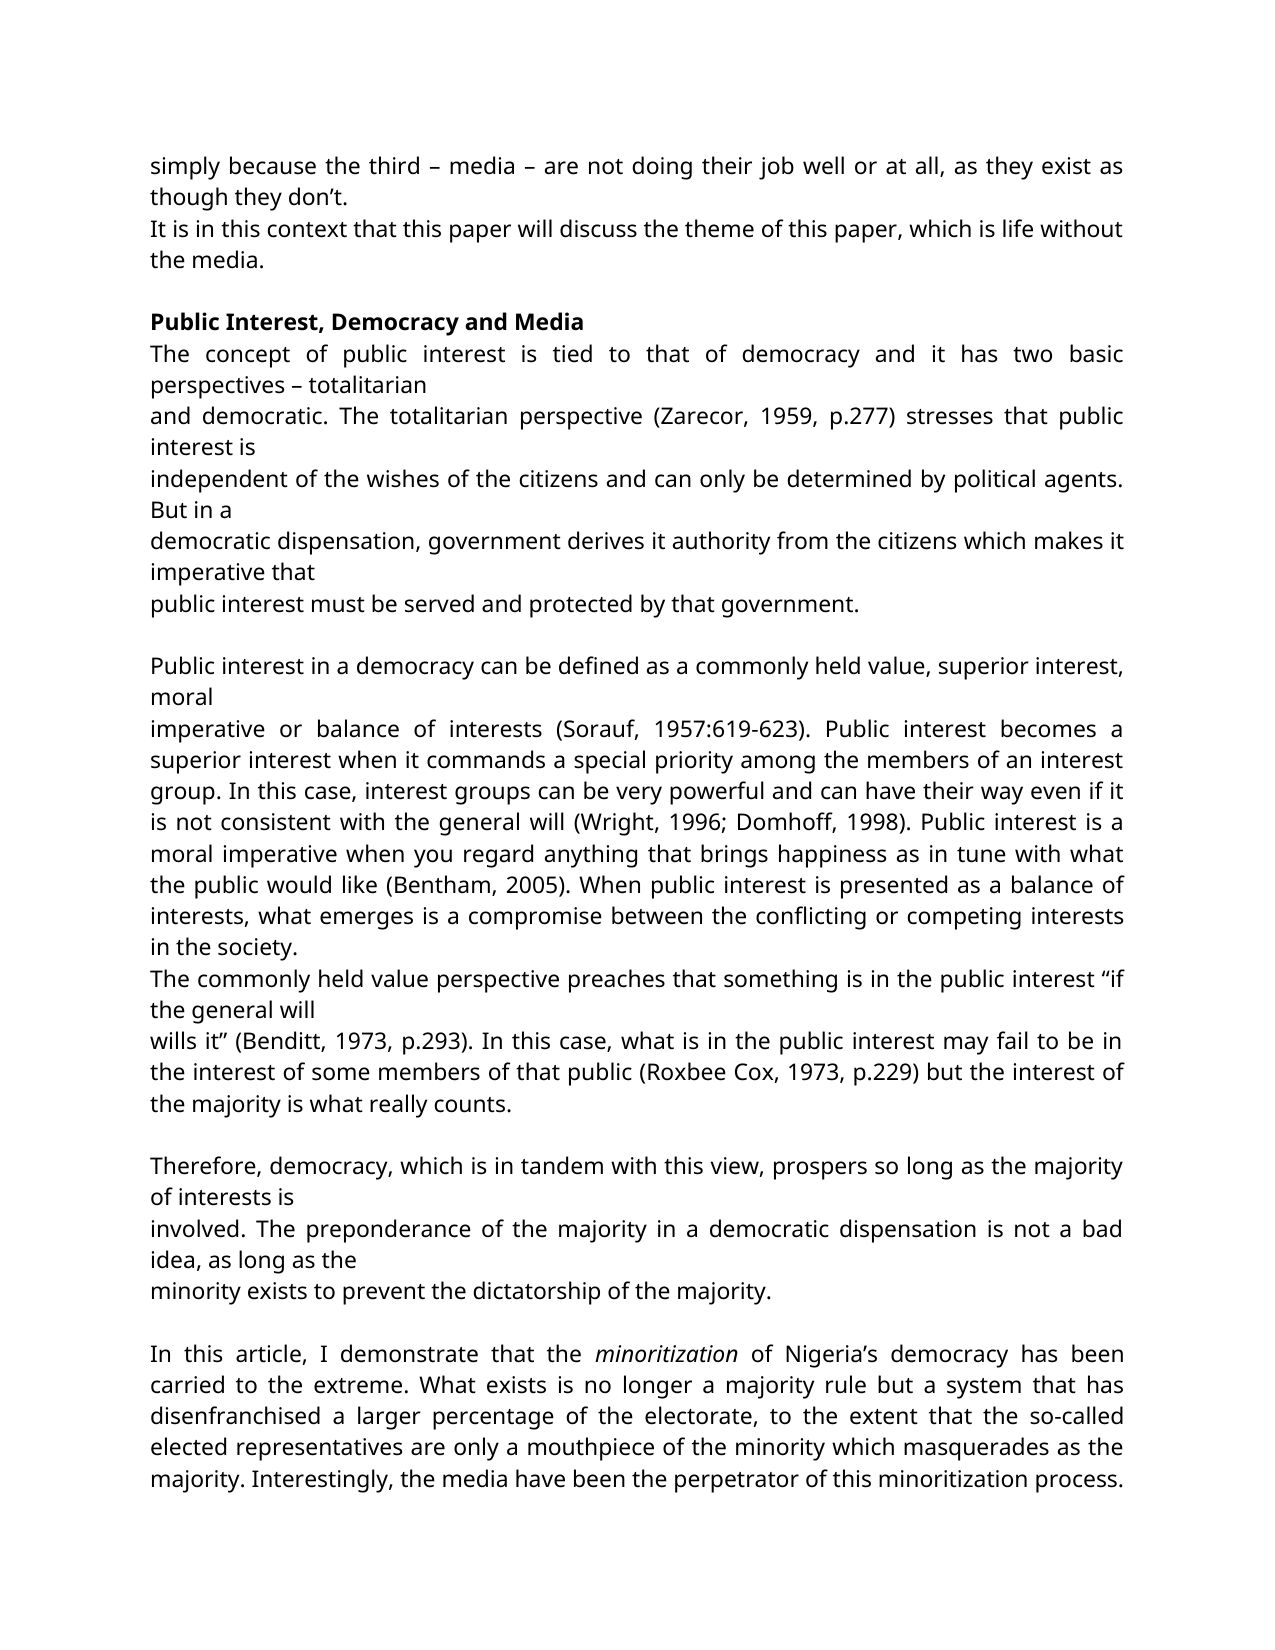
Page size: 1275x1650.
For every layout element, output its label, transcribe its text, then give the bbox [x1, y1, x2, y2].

text independent of the wishes of the citizens and can only be determined by political agents. But in a [150, 462, 1125, 525]
text It is in this context that this paper will discuss the theme of this paper, which is life without the media. [150, 212, 1125, 275]
text Public Interest, Democracy and Media [150, 306, 1125, 337]
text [150, 1337, 1125, 1494]
text imperative or balance of interests (Sorauf, 1957:619-623). Public interest becomes a superior interest when it commands a special priority among the members of an interest group. In this case, interest groups can be very powerful and can have their way even if it is not consistent with the general will (Wright, 1996; Domhoff, 1998). Public interest is a moral imperative when you regard anything that brings happiness as in tune with what the public would like (Bentham, 2005). When public interest is presented as a balance of interests, what emerges is a compromise between the conflicting or competing interests in the society. [150, 712, 1125, 962]
text public interest must be served and protected by that government. [150, 587, 1125, 619]
text The commonly held value perspective preaches that something is in the public interest “if the general will [150, 962, 1125, 1025]
text minority exists to prevent the dictatorship of the majority. [150, 1275, 1125, 1306]
text The concept of public interest is tied to that of democracy and it has two basic perspectives – totalitarian [150, 337, 1125, 400]
text involved. The preponderance of the majority in a democratic dispensation is not a bad idea, as long as the [150, 1212, 1125, 1275]
text and democratic. The totalitarian perspective (Zarecor, 1959, p.277) stresses that public interest is [150, 400, 1125, 462]
text democratic dispensation, government derives it authority from the citizens which makes it imperative that [150, 525, 1125, 587]
text Public interest in a democracy can be defined as a commonly held value, superior interest, moral [150, 650, 1125, 712]
text simply because the third – media – are not doing their job well or at all, as they exist as though they don’t. [150, 150, 1125, 212]
text Therefore, democracy, which is in tandem with this view, prospers so long as the majority of interests is [150, 1150, 1125, 1212]
text wills it” (Benditt, 1973, p.293). In this case, what is in the public interest may fail to be in the interest of some members of that public (Roxbee Cox, 1973, p.229) but the interest of the majority is what really counts. [150, 1025, 1125, 1119]
